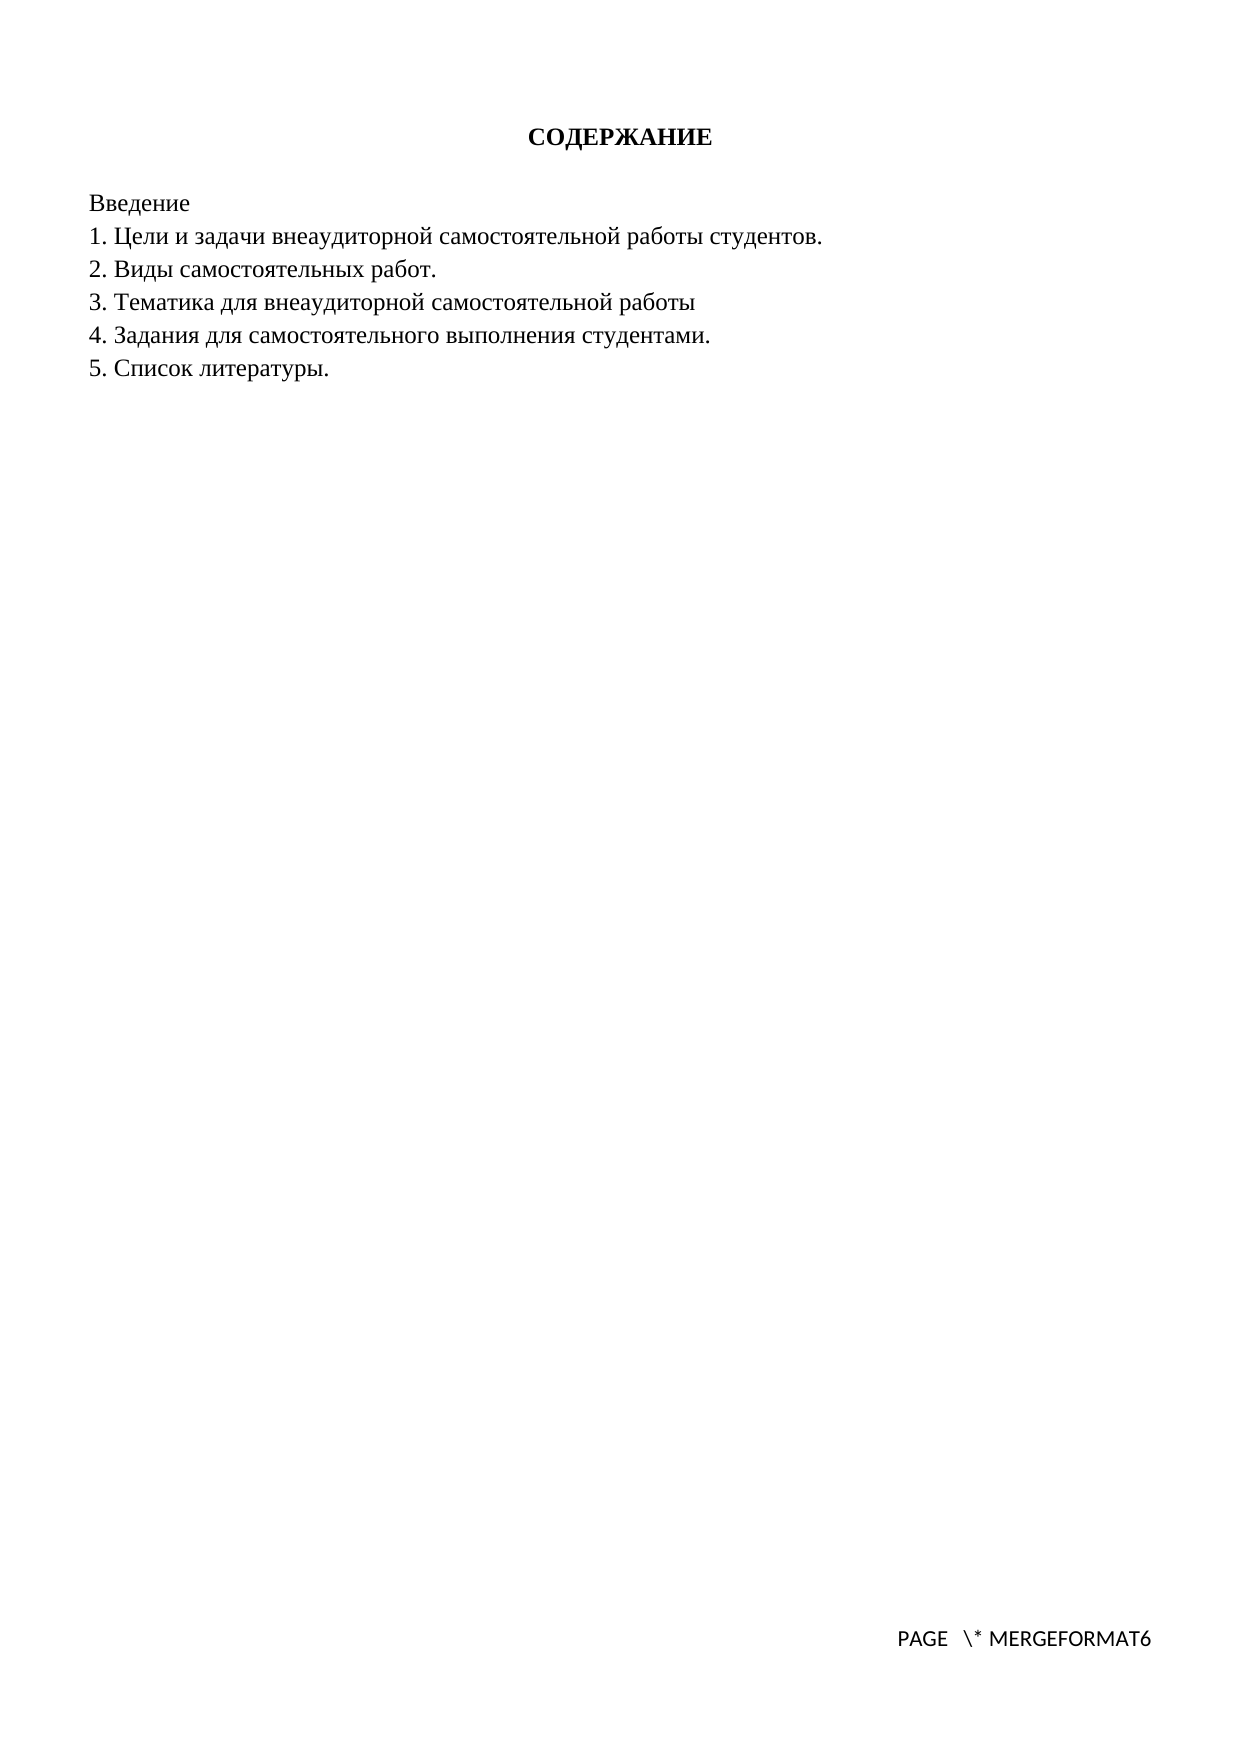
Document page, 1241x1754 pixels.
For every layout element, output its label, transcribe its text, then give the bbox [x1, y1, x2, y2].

text 2. Виды самостоятельных работ. [89, 254, 1152, 282]
text 5. Список литературы. [89, 353, 1152, 382]
text СОДЕРЖАНИЕ [89, 122, 1152, 150]
text Введение [89, 188, 1152, 216]
text 3. Тематика для внеаудиторной самостоятельной работы [89, 287, 1152, 316]
text 1. Цели и задачи внеаудиторной самостоятельной работы студентов. [89, 221, 1152, 249]
text 4. Задания для самостоятельного выполнения студентами. [89, 320, 1152, 348]
